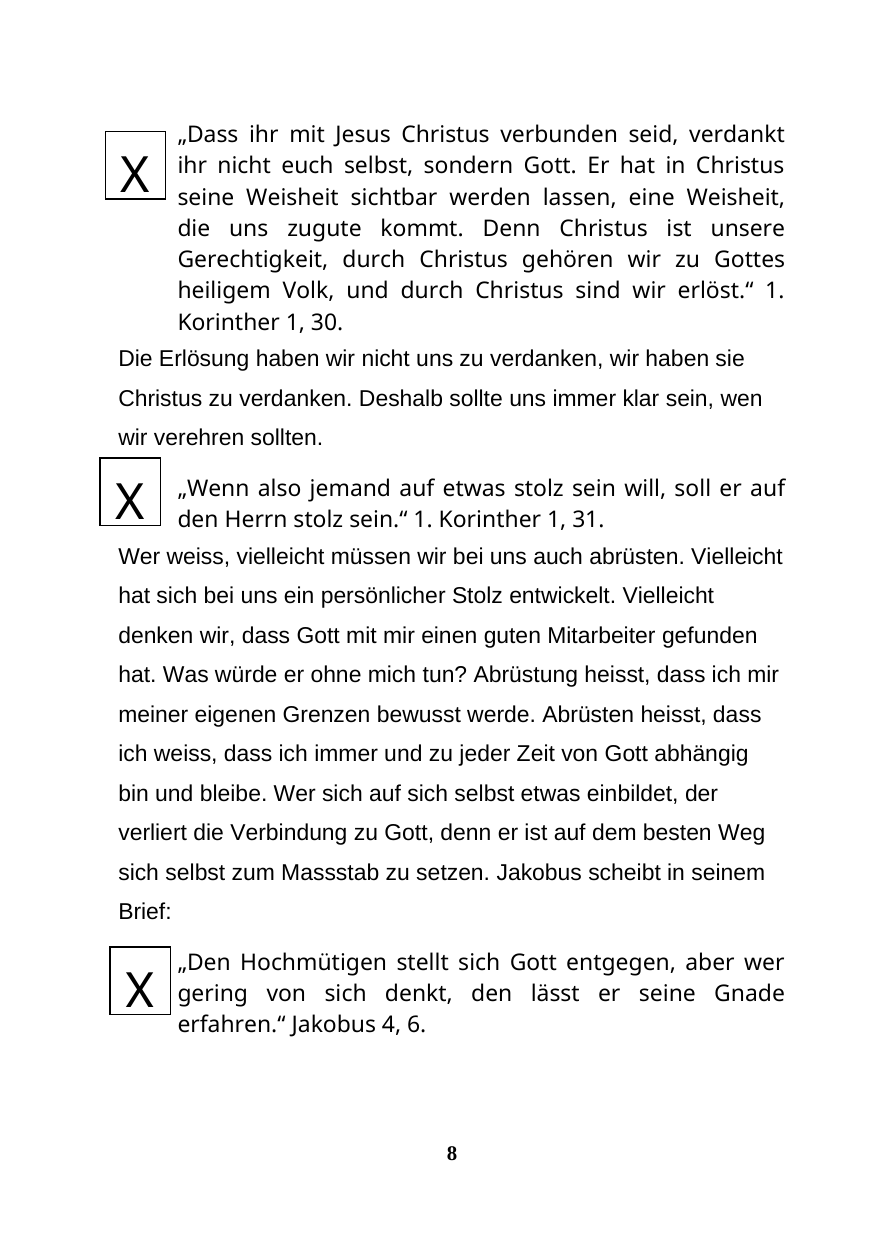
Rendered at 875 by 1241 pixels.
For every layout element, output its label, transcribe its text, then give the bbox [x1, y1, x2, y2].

text „Wenn also jemand auf etwas stolz sein will, soll er auf den Herrn stolz sein.“ 1. Korinther 1, 31. [177, 472, 785, 534]
text „Dass ihr mit Jesus Christus verbunden seid, verdankt ihr nicht euch selbst, sondern Gott. Er hat in Christus seine Weisheit sichtbar werden lassen, eine Weisheit, die uns zugute kommt. Denn Christus ist unsere Gerechtigkeit, durch Christus gehören wir zu Gottes heiligem Volk, und durch Christus sind wir erlöst.“ 1. Korinther 1, 30. [177, 118, 785, 337]
list Die Erlösung haben wir nicht uns zu verdanken, wir haben sie Christus zu verdanken. Deshalb sollte uns immer klar sein, wen wir verehren sollten. [118, 345, 785, 451]
text „Den Hochmütigen stellt sich Gott entgegen, aber wer gering von sich denkt, den lässt er seine Gnade erfahren.“ Jakobus 4, 6. [177, 946, 785, 1040]
list Wer weiss, vielleicht müssen wir bei uns auch abrüsten. Vielleicht hat sich bei uns ein persönlicher Stolz entwickelt. Vielleicht denken wir, dass Gott mit mir einen guten Mitarbeiter gefunden hat. Was würde er ohne mich tun? Abrüstung heisst, dass ich mir meiner eigenen Grenzen bewusst werde. Abrüsten heisst, dass ich weiss, dass ich immer und zu jeder Zeit von Gott abhängig bin und bleibe. Wer sich auf sich selbst etwas einbildet, der verliert die Verbindung zu Gott, denn er ist auf dem besten Weg sich selbst zum Massstab zu setzen. Jakobus scheibt in seinem Brief: [118, 543, 785, 924]
